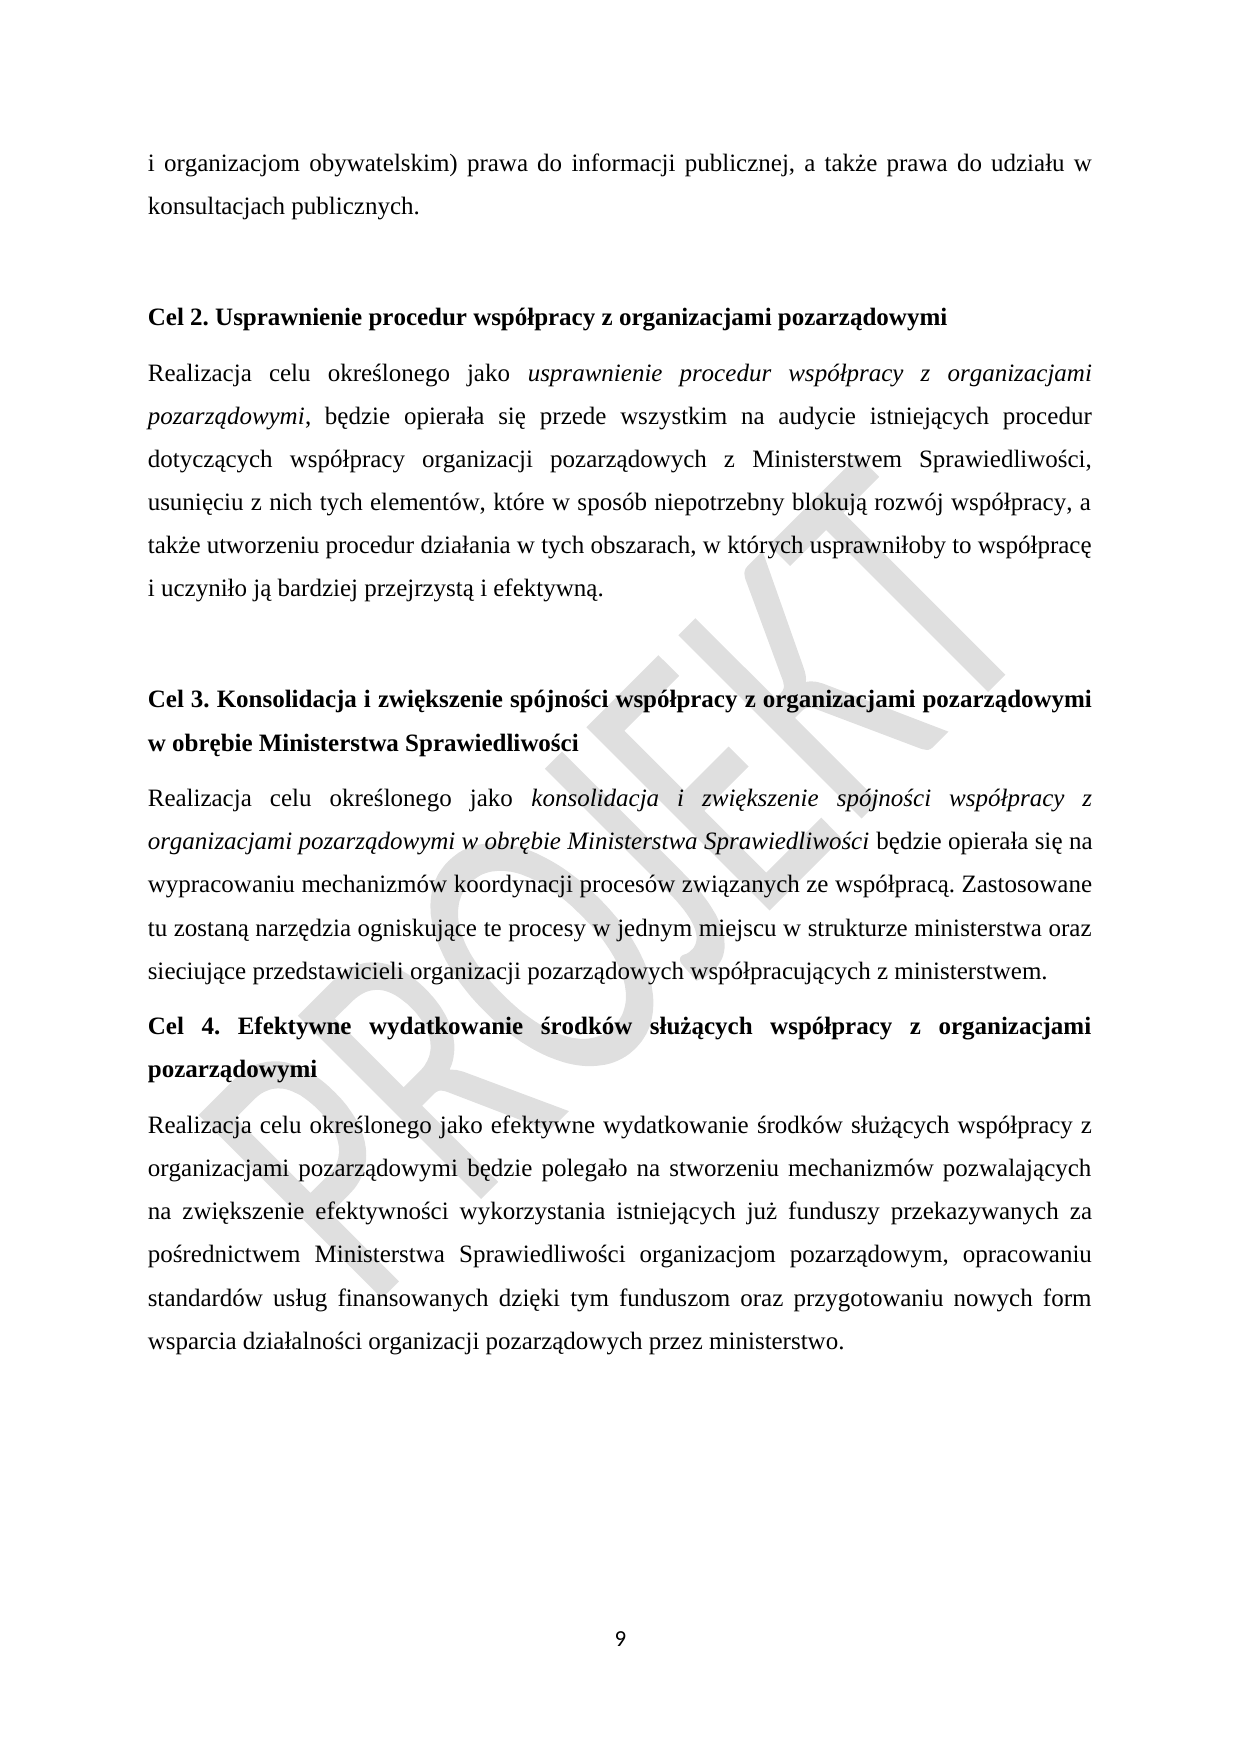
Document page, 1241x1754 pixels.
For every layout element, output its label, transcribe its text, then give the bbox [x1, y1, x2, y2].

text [148, 148, 1092, 219]
text Realizacja celu określonego jako usprawnienie procedur współpracy z organizacjami pozarządowymi, będzie opierała się przede wszystkim na audycie istniejących procedur dotyczących współpracy organizacji pozarządowych z Ministerstwem Sprawiedliwości, usunięciu z nich tych elementów, które w sposób niepotrzebny blokują rozwój współpracy, a także utworzeniu procedur działania w tych obszarach, w których usprawniłoby to współpracę i uczyniło ją bardziej przejrzystą i efektywną. [148, 358, 1092, 602]
text Cel 3. Konsolidacja i zwiększenie spójności współpracy z organizacjami pozarządowymi w obrębie Ministerstwa Sprawiedliwości [148, 684, 1092, 756]
text Realizacja celu określonego jako efektywne wydatkowanie środków służących współpracy z organizacjami pozarządowymi będzie polegało na stworzeniu mechanizmów pozwalających na zwiększenie efektywności wykorzystania istniejących już funduszy przekazywanych za pośrednictwem Ministerstwa Sprawiedliwości organizacjom pozarządowym, opracowaniu standardów usług finansowanych dzięki tym funduszom oraz przygotowaniu nowych form wsparcia działalności organizacji pozarządowych przez ministerstwo. [148, 1110, 1092, 1354]
text Cel 4. Efektywne wydatkowanie środków służących współpracy z organizacjami pozarządowymi [148, 1011, 1092, 1083]
text Cel 2. Usprawnienie procedur współpracy z organizacjami pozarządowymi [148, 302, 1092, 331]
text Realizacja celu określonego jako konsolidacja i zwiększenie spójności współpracy z organizacjami pozarządowymi w obrębie Ministerstwa Sprawiedliwości będzie opierała się na wypracowaniu mechanizmów koordynacji procesów związanych ze współpracą. Zastosowane tu zostaną narzędzia ogniskujące te procesy w jednym miejscu w strukturze ministerstwa oraz sieciujące przedstawicieli organizacji pozarządowych współpracujących z ministerstwem. [148, 783, 1092, 984]
